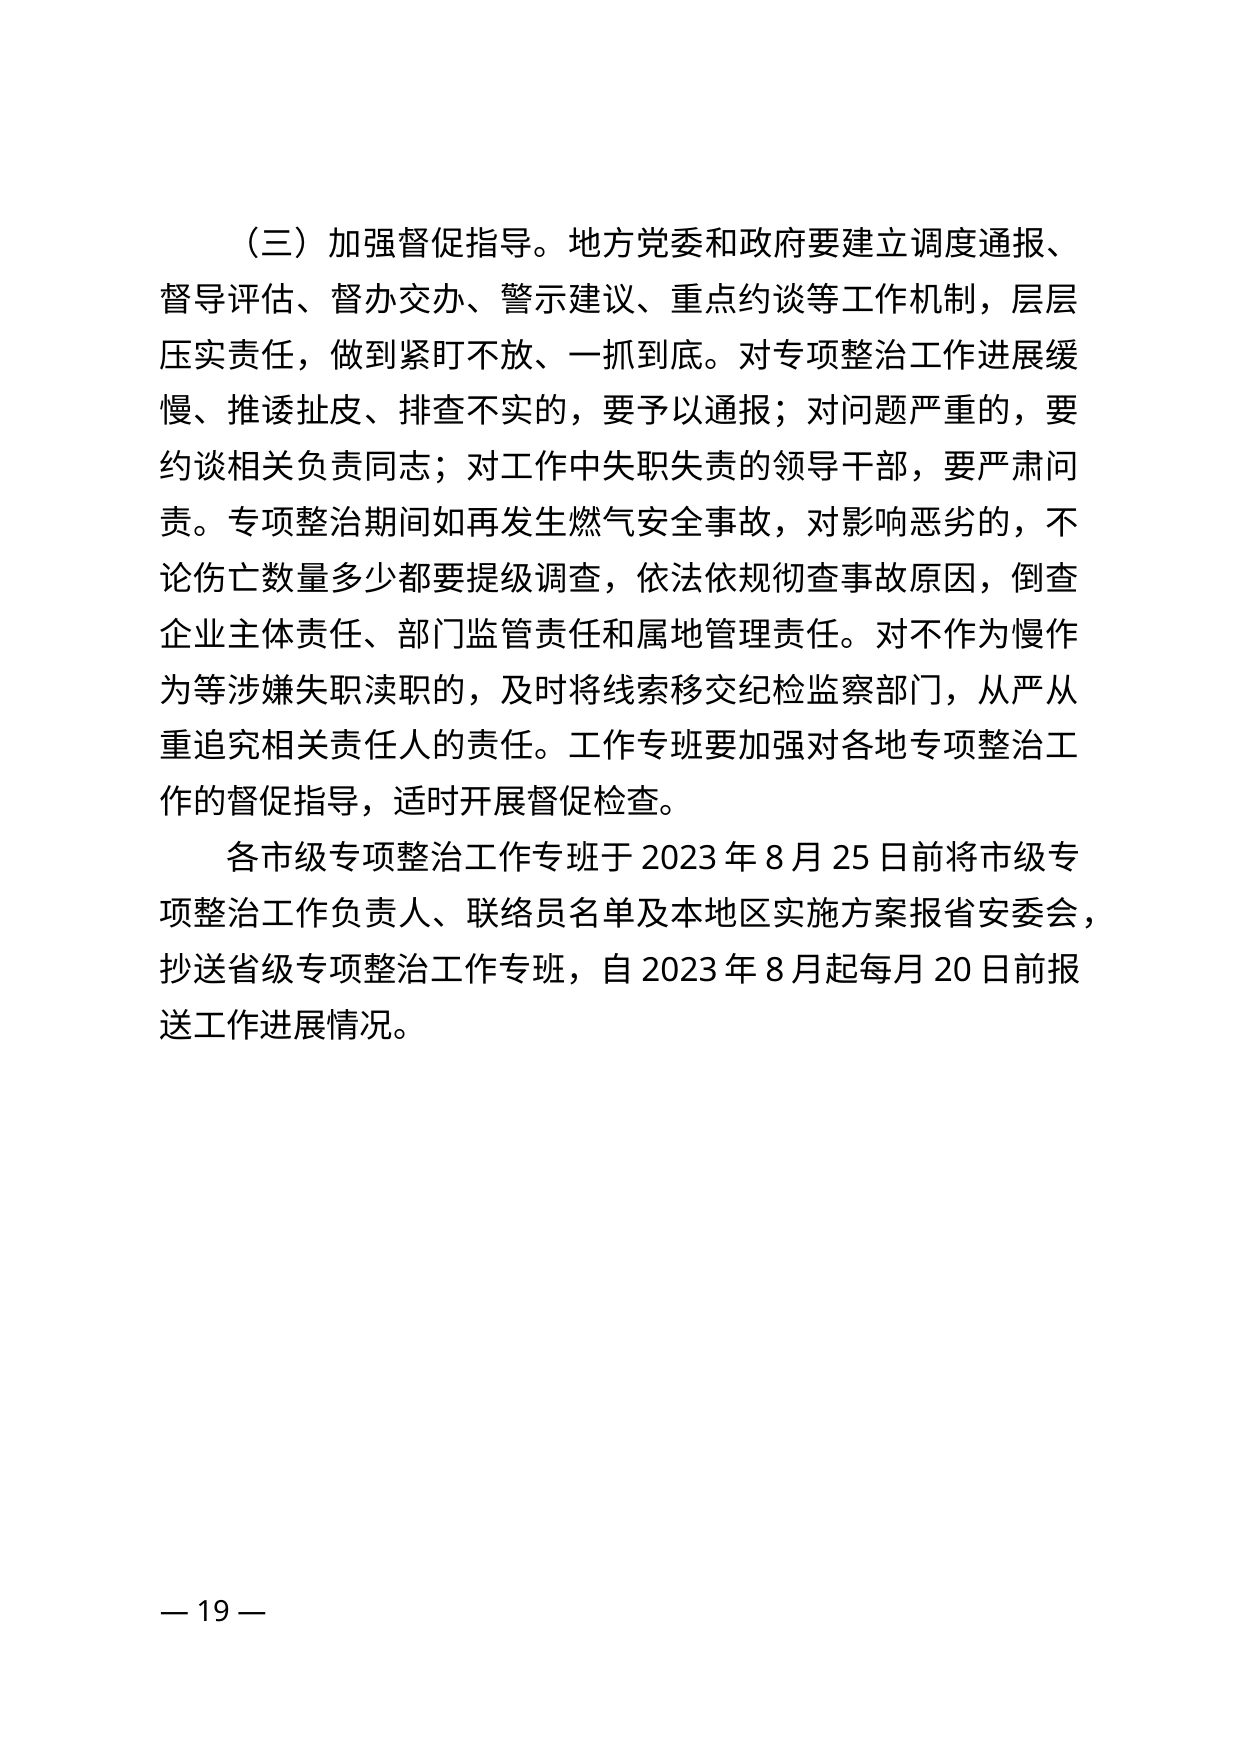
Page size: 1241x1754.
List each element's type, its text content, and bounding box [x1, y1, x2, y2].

text 各市级专项整治工作专班于2023年8月25日前将市级专项整治工作负责人、联络员名单及本地区实施方案报省安委会，抄送省级专项整治工作专班，自2023年8月起每月20日前报送工作进展情况。 [159, 825, 1081, 1048]
text （三）加强督促指导。地方党委和政府要建立调度通报、督导评估、督办交办、警示建议、重点约谈等工作机制，层层压实责任，做到紧盯不放、一抓到底。对专项整治工作进展缓慢、推诿扯皮、排查不实的，要予以通报；对问题严重的，要约谈相关负责同志；对工作中失职失责的领导干部，要严肃问责。专项整治期间如再发生燃气安全事故，对影响恶劣的，不论伤亡数量多少都要提级调查，依法依规彻查事故原因，倒查企业主体责任、部门监管责任和属地管理责任。对不作为慢作为等涉嫌失职渎职的，及时将线索移交纪检监察部门，从严从重追究相关责任人的责任。工作专班要加强对各地专项整治工作的督促指导，适时开展督促检查。 [159, 211, 1081, 825]
